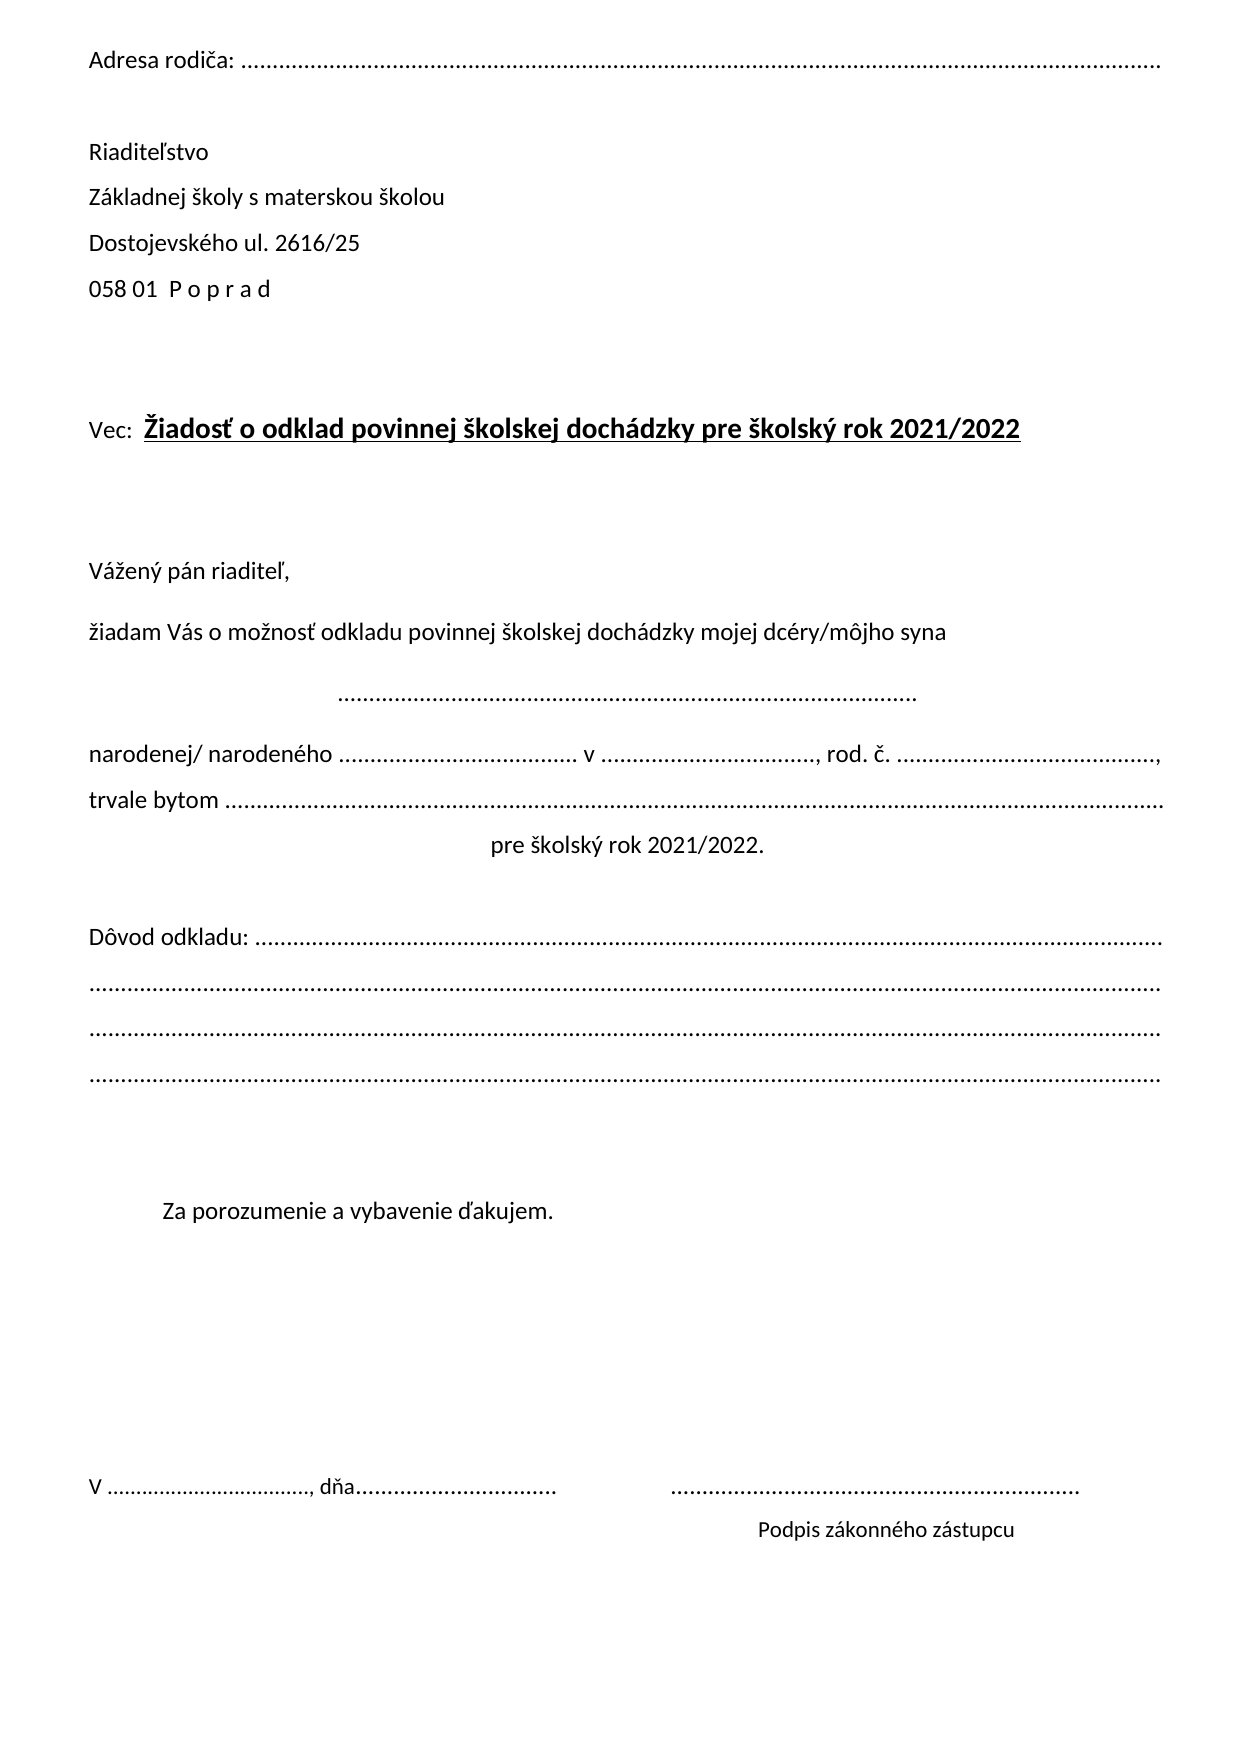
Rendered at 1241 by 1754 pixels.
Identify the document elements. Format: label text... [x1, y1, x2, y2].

text Základnej školy s materskou školou [89, 182, 1167, 212]
text V ..................................., dňa................................ ................................................................. [89, 1470, 1167, 1500]
text Vážený pán riaditeľ, [89, 555, 1167, 586]
text ............................................................................................ [89, 677, 1167, 708]
text Podpis zákonného zástupcu [89, 1516, 1167, 1544]
text Riaditeľstvo [89, 136, 1167, 166]
text Adresa rodiča: .................................................................................................................................................. [89, 44, 1167, 75]
text žiadam Vás o možnosť odkladu povinnej školskej dochádzky mojej dcéry/môjho syna [89, 616, 1167, 647]
text narodenej/ narodeného ...................................... v .................................., rod. č. ........................................., [89, 738, 1167, 769]
text 058 01 P o p r a d [89, 273, 1167, 303]
text Za porozumenie a vybavenie ďakujem. [89, 1196, 1167, 1226]
text Dôvod odkladu: ................................................................................................................................................ [89, 921, 1167, 952]
text Vec: Žiadosť o odklad povinnej školskej dochádzky pre školský rok 2021/2022 [89, 410, 1167, 446]
text Dostojevského ul. 2616/25 [89, 227, 1167, 258]
text trvale bytom ..................................................................................................................................................... [89, 784, 1167, 814]
text pre školský rok 2021/2022. [89, 830, 1167, 860]
text .............................................................................................................................................................................................................................................................................................................................................................................................................................................................................................................................. [89, 967, 1167, 1089]
